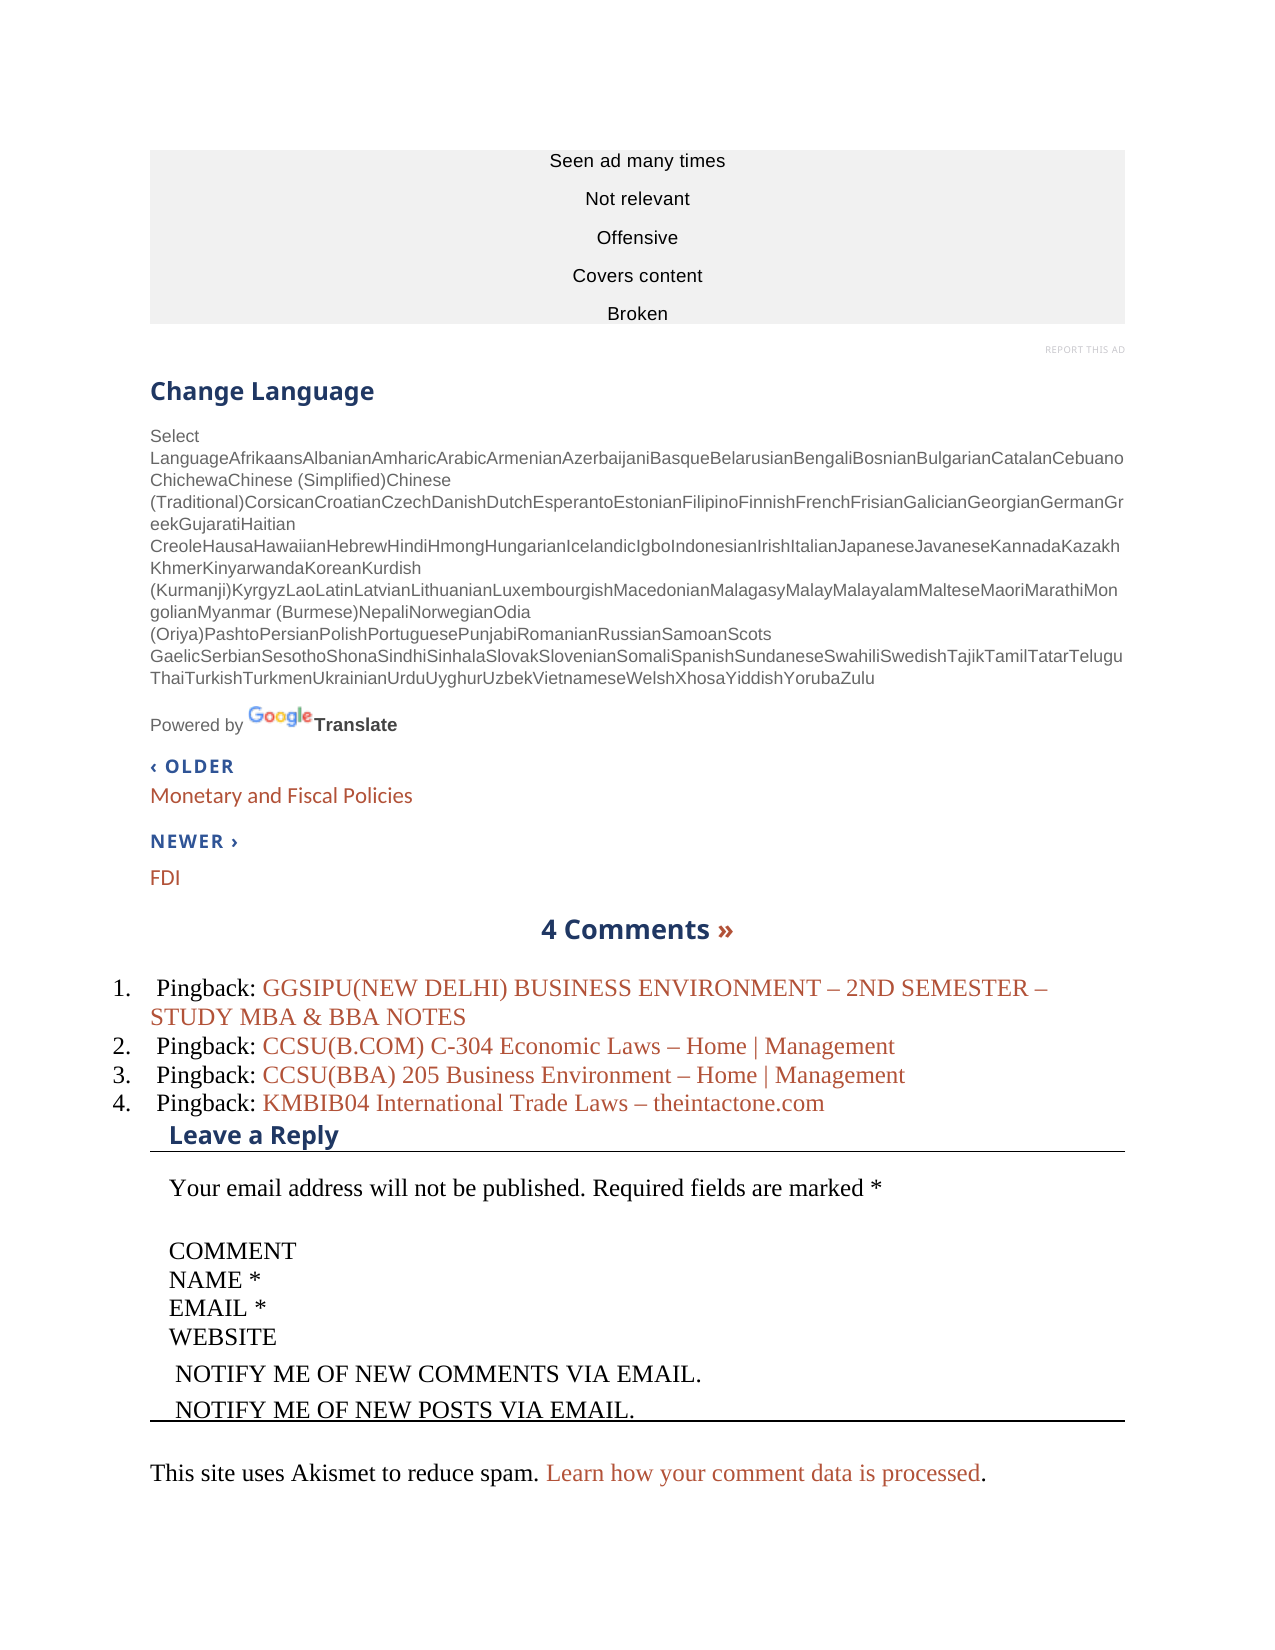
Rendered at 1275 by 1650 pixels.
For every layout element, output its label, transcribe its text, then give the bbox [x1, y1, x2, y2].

list Pingback: CCSU(B.COM) C-304 Economic Laws – Home | Management [112, 1031, 1125, 1060]
text COMMENT [169, 1236, 1106, 1265]
text Not relevant [150, 188, 1125, 210]
text Powered by Translate [150, 706, 1125, 735]
subtitle 4 Comments » [150, 910, 1125, 947]
subtitle Leave a Reply [169, 1117, 1106, 1151]
subtitle Change Language [150, 373, 1125, 407]
text NOTIFY ME OF NEW POSTS VIA EMAIL. [169, 1395, 1106, 1420]
text Monetary and Fiscal Policies [150, 781, 1125, 809]
list Pingback: KMBIB04 International Trade Laws – theintactone.com [112, 1088, 1125, 1117]
list Pingback: GGSIPU(NEW DELHI) BUSINESS ENVIRONMENT – 2ND SEMESTER – STUDY MBA & BBA NOTES [112, 973, 1125, 1031]
text This site uses Akismet to reduce spam. Learn how your comment data is processed. [150, 1458, 1125, 1487]
text Covers content [150, 265, 1125, 286]
text FDI [150, 863, 1125, 891]
text Broken [150, 303, 1125, 324]
text Offensive [150, 226, 1125, 248]
text Seen ad many times [150, 150, 1125, 172]
text NAME * [169, 1265, 1106, 1293]
text REPORT THIS AD [150, 341, 1125, 357]
picture [248, 706, 314, 732]
text WEBSITE [169, 1322, 1106, 1351]
text Your email address will not be published. Required fields are marked * [169, 1173, 1106, 1202]
text EMAIL * [169, 1293, 1106, 1322]
text NOTIFY ME OF NEW COMMENTS VIA EMAIL. [169, 1359, 1106, 1387]
subtitle NEWER › [150, 828, 1095, 854]
list Pingback: CCSU(BBA) 205 Business Environment – Home | Management [112, 1060, 1125, 1088]
subtitle ‹ OLDER [150, 754, 1125, 779]
text Select LanguageAfrikaansAlbanianAmharicArabicArmenianAzerbaijaniBasqueBelarusianBengaliBosnianBulgarianCatalanCebuanoChichewaChinese (Simplified)Chinese (Traditional)CorsicanCroatianCzechDanishDutchEsperantoEstonianFilipinoFinnishFrenchFrisianGalicianGeorgianGermanGreekGujaratiHaitian CreoleHausaHawaiianHebrewHindiHmongHungarianIcelandicIgboIndonesianIrishItalianJapaneseJavaneseKannadaKazakhKhmerKinyarwandaKoreanKurdish (Kurmanji)KyrgyzLaoLatinLatvianLithuanianLuxembourgishMacedonianMalagasyMalayMalayalamMalteseMaoriMarathiMongolianMyanmar (Burmese)NepaliNorwegianOdia (Oriya)PashtoPersianPolishPortuguesePunjabiRomanianRussianSamoanScots GaelicSerbianSesothoShonaSindhiSinhalaSlovakSlovenianSomaliSpanishSundaneseSwahiliSwedishTajikTamilTatarTeluguThaiTurkishTurkmenUkrainianUrduUyghurUzbekVietnameseWelshXhosaYiddishYorubaZulu [150, 426, 1125, 688]
